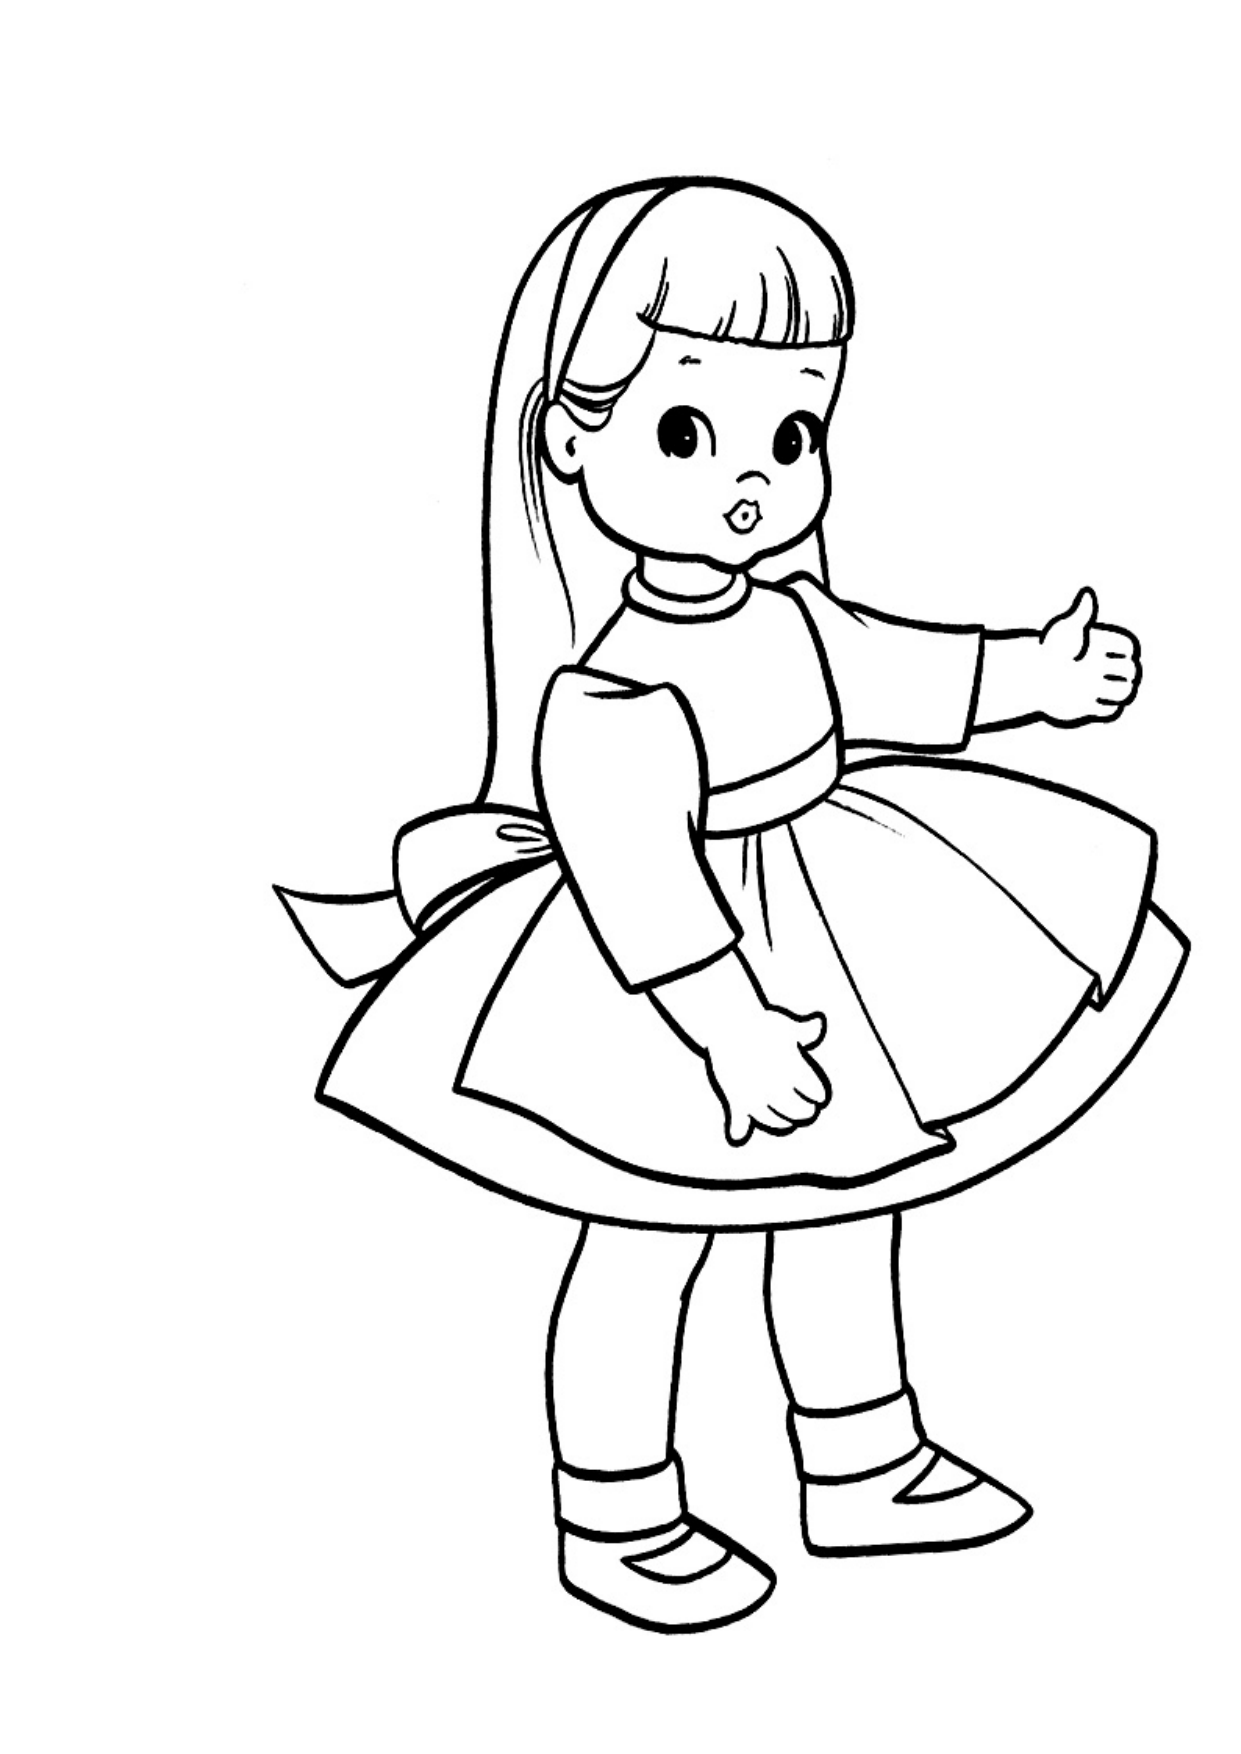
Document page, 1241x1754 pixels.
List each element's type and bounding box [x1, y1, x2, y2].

picture [177, 118, 1241, 1636]
